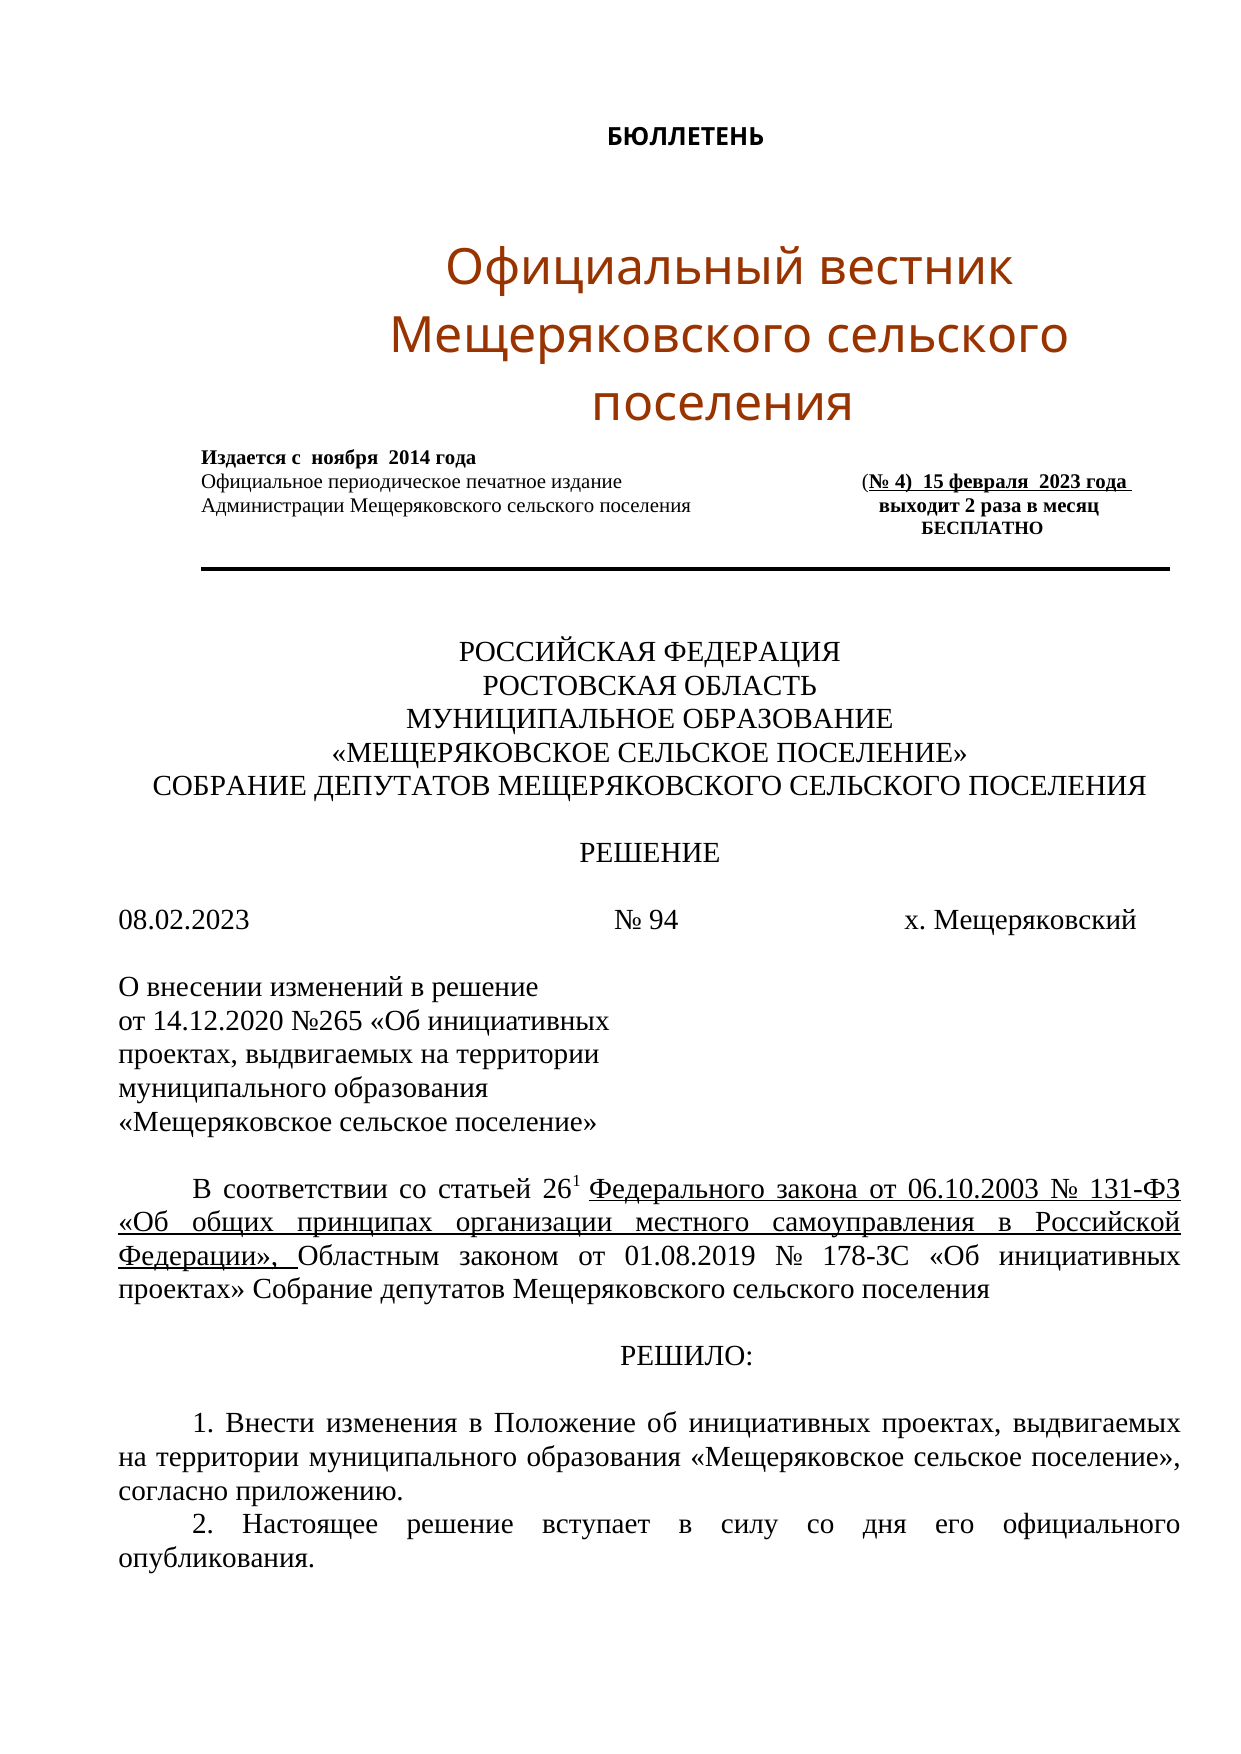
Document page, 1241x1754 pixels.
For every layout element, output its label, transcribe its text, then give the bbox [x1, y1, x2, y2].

text РОСТОВСКАЯ ОБЛАСТЬ [118, 668, 1181, 701]
text МУНИЦИПАЛЬНОЕ ОБРАЗОВАНИЕ [118, 701, 1181, 735]
text «МЕЩЕРЯКОВСКОЕ СЕЛЬСКОЕ ПОСЕЛЕНИЕ» [118, 735, 1181, 768]
text 08.02.2023 № 94 х. Мещеряковский [118, 902, 1181, 936]
text В соответствии со статьей 261 Федерального закона от 06.10.2003 № 131-ФЗ «Об общих принципах организации местного самоуправления в Российской Федерации», Областным законом от 01.08.2019 № 178-ЗС «Об инициативных проектах» Собрание депутатов Мещеряковского сельского поселения [118, 1235, 1181, 1305]
text от 14.12.2020 №265 «Об инициативных [118, 1003, 1181, 1037]
text РЕШЕНИЕ [118, 835, 1181, 869]
table_header БЮЛЛЕТЕНЬ Издается с ноября 2014 года Официальное периодическое печатное издание (№ 4) 15 февраля 2023 года Администрации Мещеряковского сельского поселения выходит 2 раза в месяц БЕСПЛАТНО [190, 118, 1181, 634]
text РЕШИЛО: [118, 1338, 1181, 1372]
text проектах, выдвигаемых на территории [118, 1037, 1181, 1070]
text РОССИЙСКАЯ ФЕДЕРАЦИЯ [118, 634, 1181, 668]
text О внесении изменений в решение [118, 969, 1181, 1003]
text 2. Настоящее решение вступает в силу со дня его официального опубликования. [118, 1506, 1181, 1573]
text «Мещеряковское сельское поселение» [118, 1104, 1181, 1137]
text СОБРАНИЕ ДЕПУТАТОВ МЕЩЕРЯКОВСКОГО СЕЛЬСКОГО ПОСЕЛЕНИЯ [118, 768, 1181, 802]
text 1. Внести изменения в Положение об инициативных проектах, выдвигаемых на территории муниципального образования «Мещеряковское сельское поселение», согласно приложению. [118, 1406, 1181, 1506]
text муниципального образования [118, 1070, 1181, 1104]
text В соответствии со статьей 261 Федерального закона от 06.10.2003 № 131-ФЗ «Об общих принципах организации местного самоуправления в Российской Федерации», Областным законом от 01.08.2019 № 178-ЗС «Об инициативных проектах» Собрание депутатов Мещеряковского сельского поселения [118, 1171, 1181, 1233]
